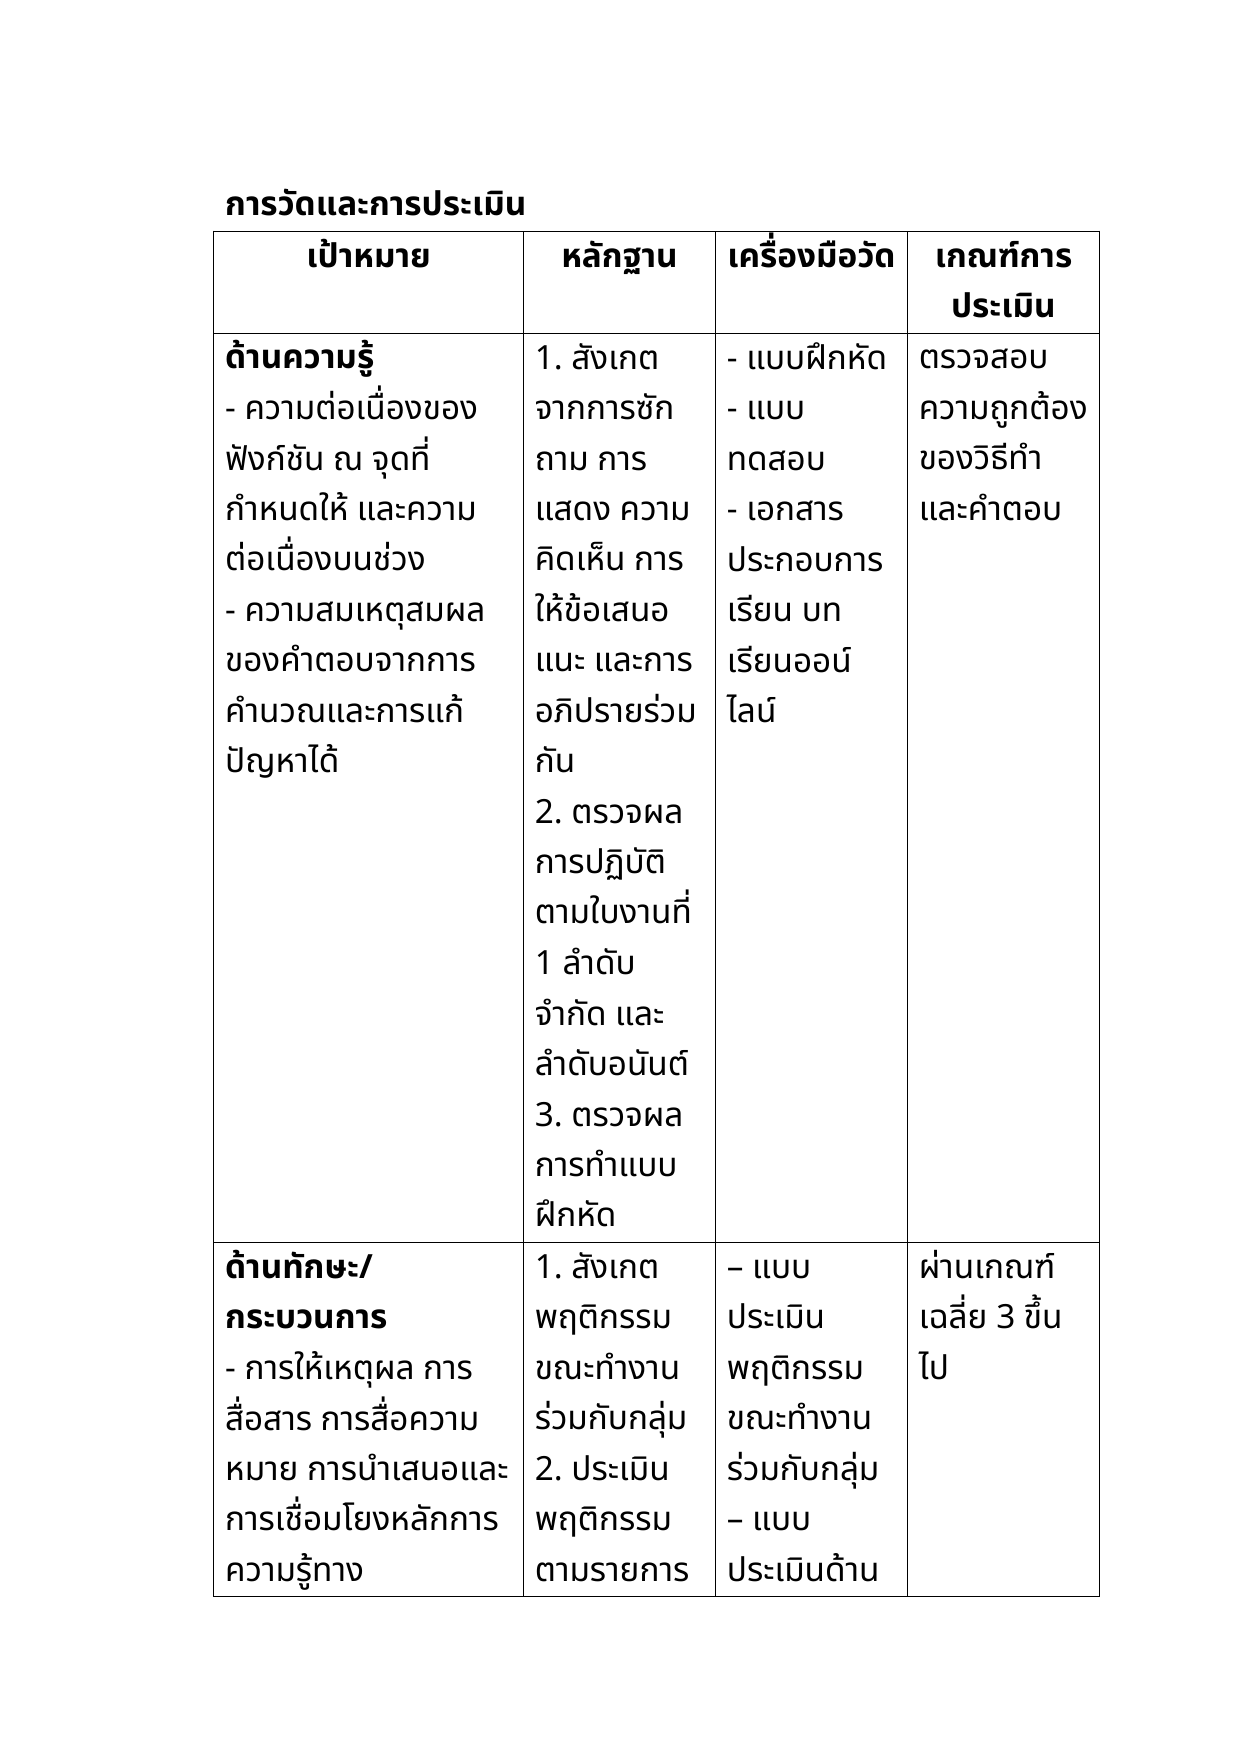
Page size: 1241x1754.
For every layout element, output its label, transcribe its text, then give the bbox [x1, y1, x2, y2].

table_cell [908, 1243, 1099, 1596]
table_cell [716, 1243, 907, 1596]
table_cell - แบบฝึกหัด - แบบทดสอบ - เอกสารประกอบการเรียน บทเรียนออน์ไลน์ [716, 334, 907, 1242]
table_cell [524, 1243, 715, 1596]
table_cell 1. สังเกตจากการซักถาม การแสดง ความคิดเห็น การให้ข้อเสนอแนะ และการอภิปรายร่วมกัน 2. ตรวจผลการปฏิบัติตามใบงานที่ 1 ลำดับจำกัด และลำดับอนันต์ 3. ตรวจผลการทำแบบฝึกหัด [524, 334, 715, 1242]
table_header เป้าหมาย [214, 232, 523, 332]
table_header เครื่องมือวัด [716, 232, 907, 332]
text การวัดและการประเมิน [225, 180, 1107, 231]
table_cell ตรวจสอบความถูกต้องของวิธีทำและคำตอบ [908, 334, 1099, 1242]
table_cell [214, 1243, 523, 1596]
table_header หลักฐาน [524, 232, 715, 332]
table_cell ด้านความรู้ - ความต่อเนื่องของฟังก์ชัน ณ จุดที่กำหนดให้ และความต่อเนื่องบนช่วง - ความสมเหตุสมผลของคำตอบจากการคำนวณและการแก้ปัญหาได้ [214, 334, 523, 1242]
table_header เกณฑ์การประเมิน [908, 232, 1099, 332]
